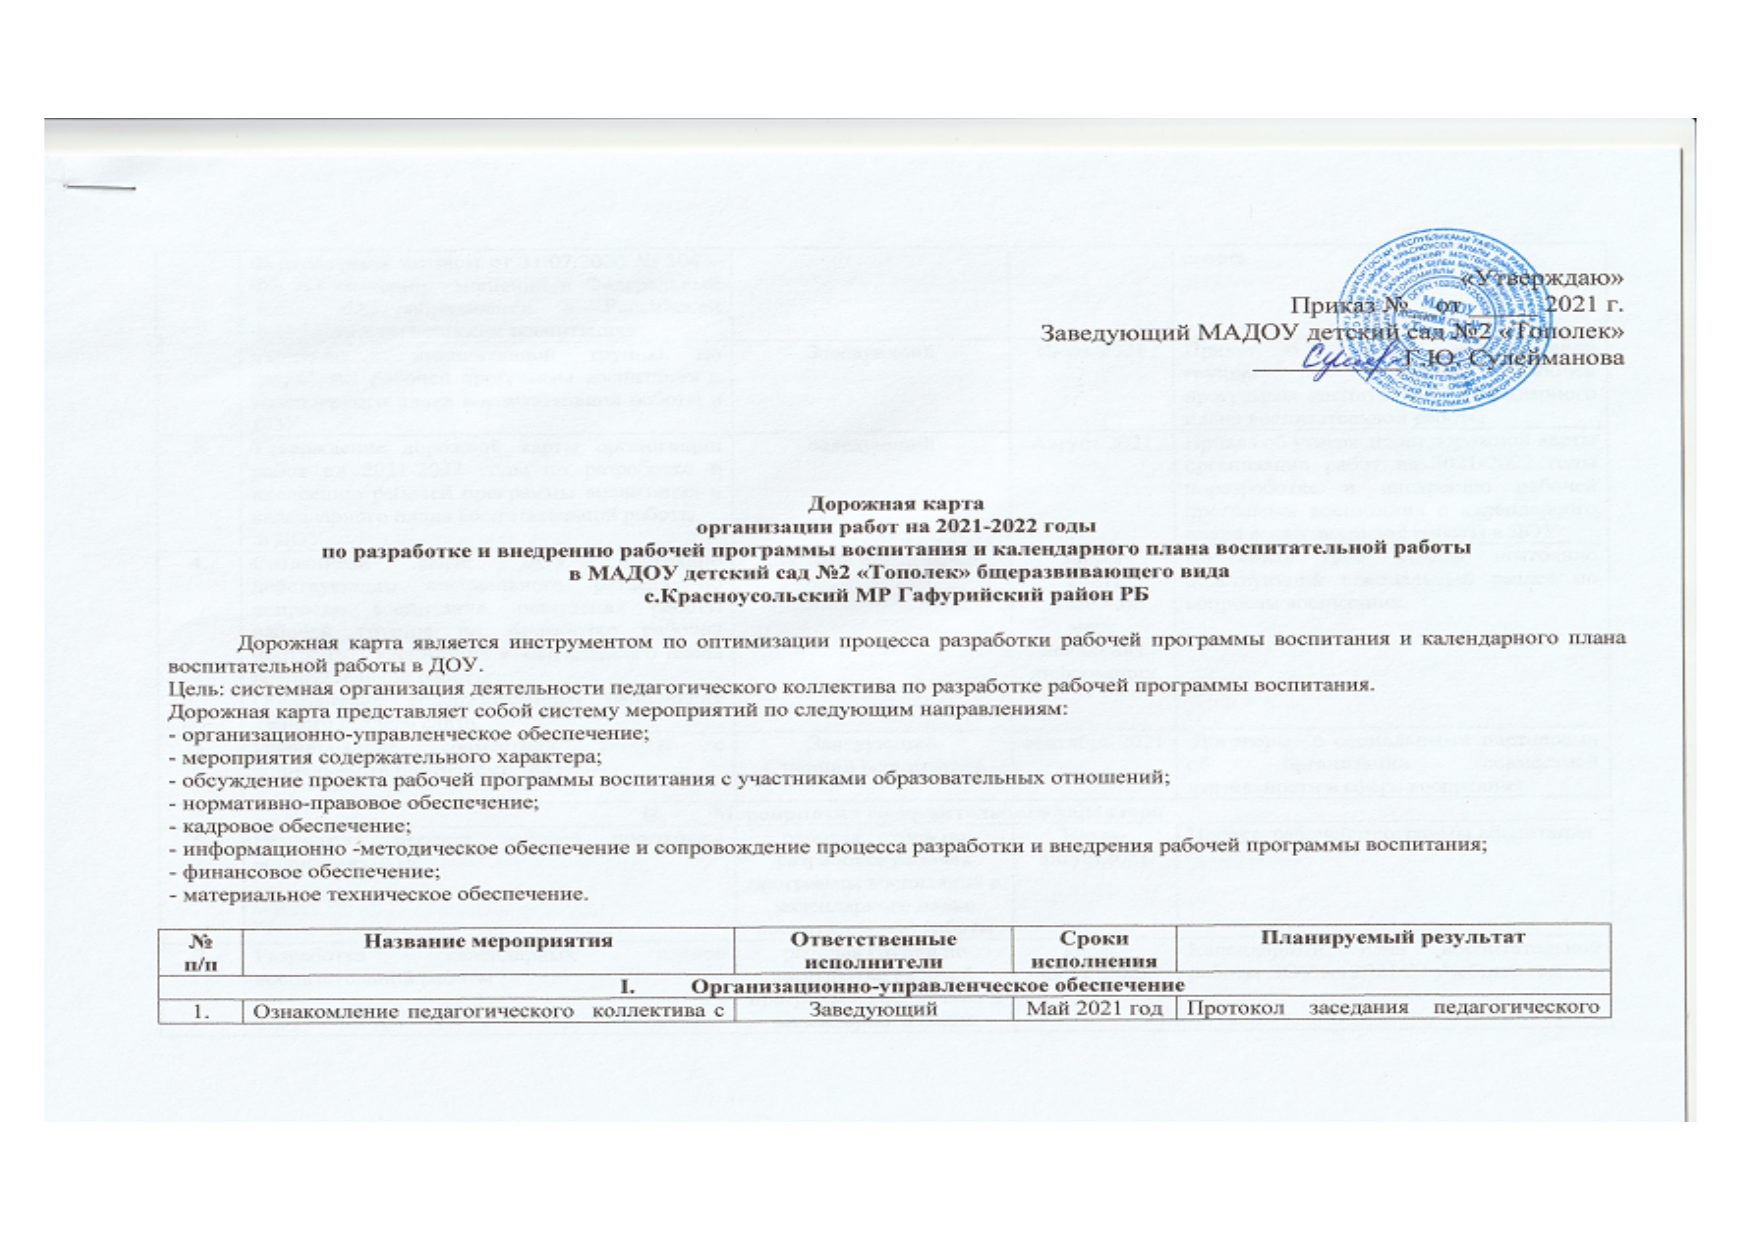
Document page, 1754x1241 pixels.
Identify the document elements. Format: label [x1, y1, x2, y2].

picture [44, 118, 1699, 1122]
